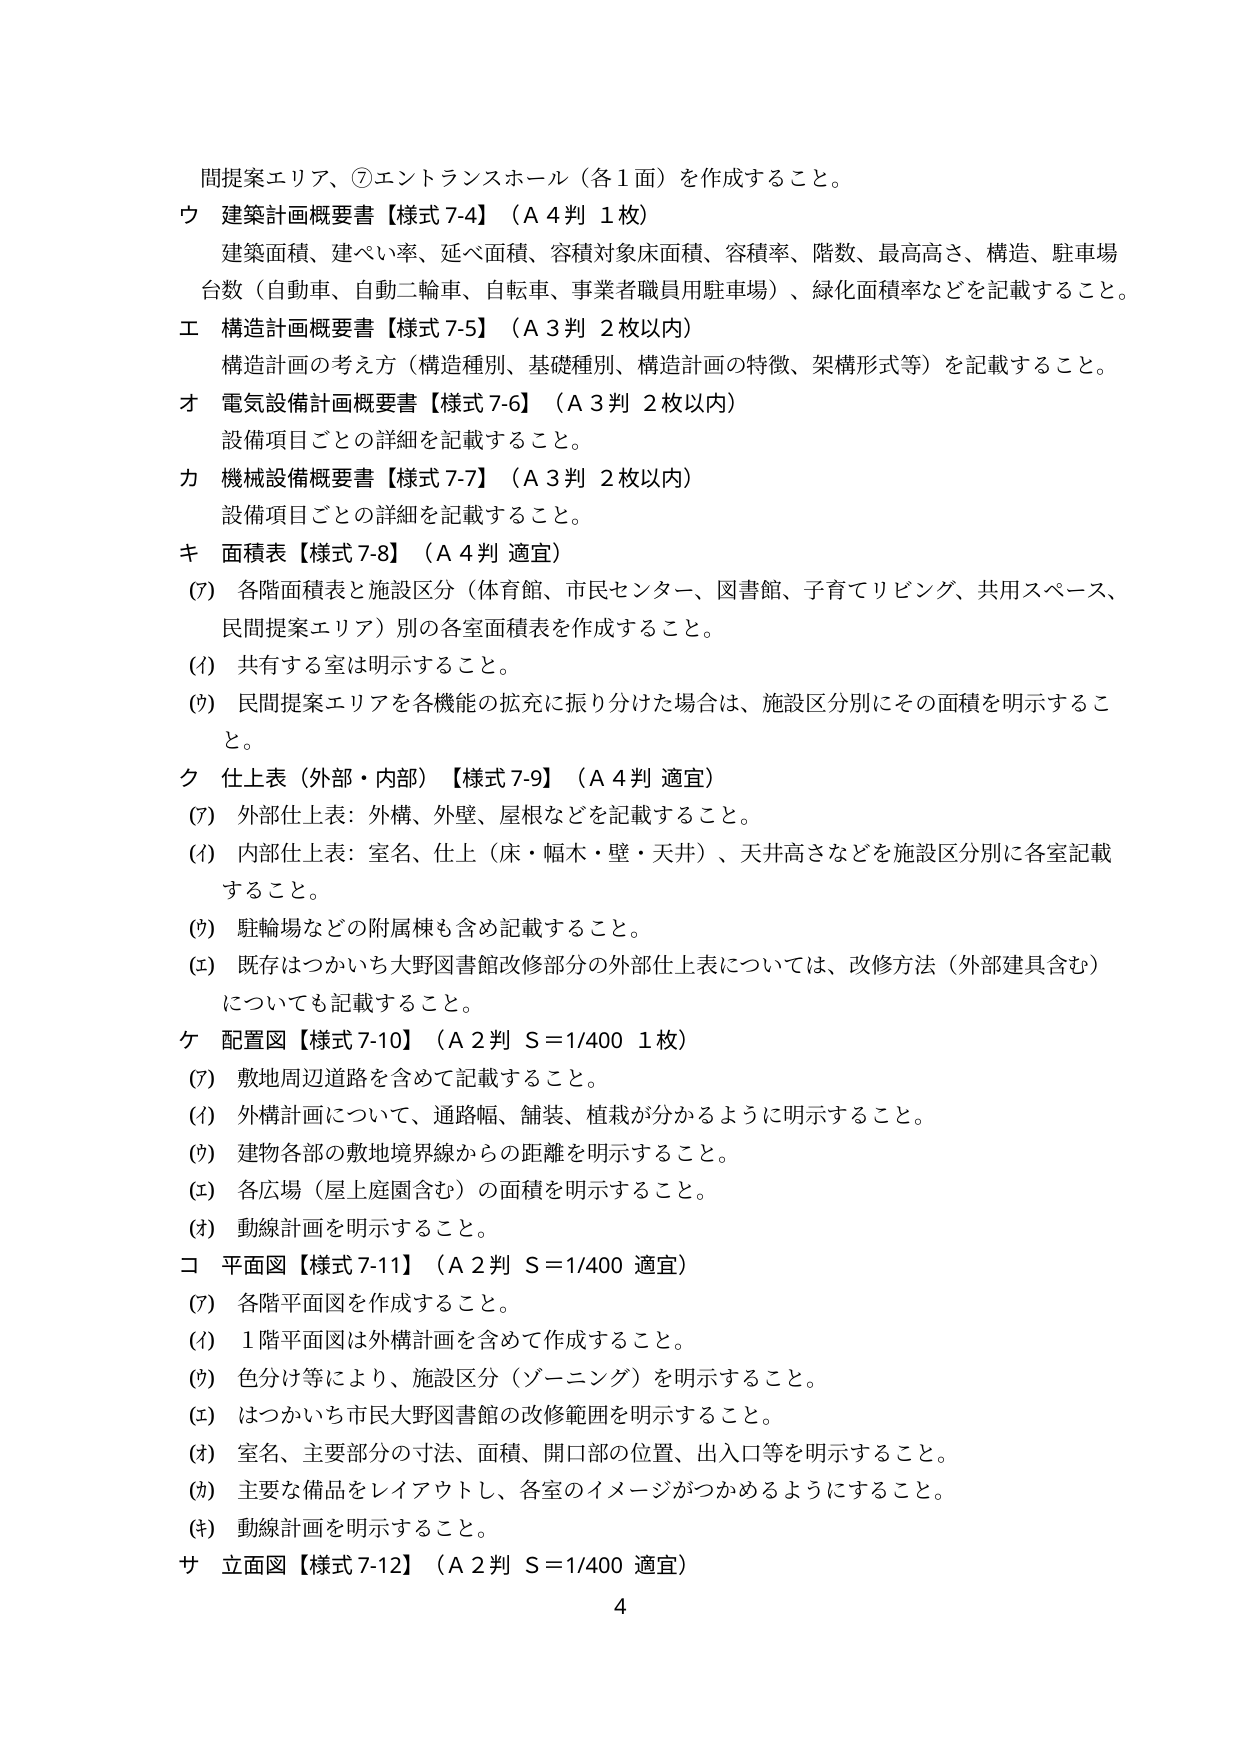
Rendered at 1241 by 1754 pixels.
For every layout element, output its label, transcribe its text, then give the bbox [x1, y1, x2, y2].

text (ｳ) 駐輪場などの附属棟も含め記載すること。 [189, 908, 1128, 946]
text (ｲ) 内部仕上表：室名、仕上（床・幅木・壁・天井）、天井高さなどを施設区分別に各室記載すること。 [189, 833, 1128, 908]
text オ 電気設備計画概要書【様式7-6】（Ａ３判 ２枚以内） [178, 383, 1128, 421]
text カ 機械設備概要書【様式7-7】（Ａ３判 ２枚以内） [178, 458, 1128, 496]
text (ｲ) 共有する室は明示すること。 [189, 646, 1128, 683]
text ク 仕上表（外部・内部）【様式7-9】（Ａ４判 適宜） [178, 758, 1128, 796]
text ウ 建築計画概要書【様式7-4】（Ａ４判 １枚） [178, 196, 1128, 233]
text (ｷ) 動線計画を明示すること。 [189, 1508, 1128, 1546]
text (ｴ) 既存はつかいち大野図書館改修部分の外部仕上表については、改修方法（外部建具含む）についても記載すること。 [189, 946, 1128, 1021]
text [200, 158, 1128, 196]
text (ｱ) 各階平面図を作成すること。 [189, 1283, 1128, 1321]
text (ｴ) はつかいち市民大野図書館の改修範囲を明示すること。 [189, 1396, 1128, 1433]
text (ｱ) 外部仕上表：外構、外壁、屋根などを記載すること。 [189, 796, 1128, 833]
text 建築面積、建ぺい率、延べ面積、容積対象床面積、容積率、階数、最高高さ、構造、駐車場台数（自動車、自動二輪車、自転車、事業者職員用駐車場）、緑化面積率などを記載すること。 [200, 233, 1128, 308]
text (ｲ) １階平面図は外構計画を含めて作成すること。 [189, 1321, 1128, 1358]
text (ｲ) 外構計画について、通路幅、舗装、植栽が分かるように明示すること。 [189, 1096, 1128, 1133]
text (ｵ) 室名、主要部分の寸法、面積、開口部の位置、出入口等を明示すること。 [189, 1433, 1128, 1471]
text サ 立面図【様式7-12】（Ａ２判 Ｓ＝1/400 適宜） [178, 1546, 1128, 1583]
text (ｳ) 民間提案エリアを各機能の拡充に振り分けた場合は、施設区分別にその面積を明示すること。 [189, 683, 1128, 758]
text (ｱ) 敷地周辺道路を含めて記載すること。 [189, 1058, 1128, 1096]
text 構造計画の考え方（構造種別、基礎種別、構造計画の特徴、架構形式等）を記載すること。 [200, 346, 1128, 383]
text (ｵ) 動線計画を明示すること。 [189, 1208, 1128, 1246]
text (ｳ) 色分け等により、施設区分（ゾーニング）を明示すること。 [189, 1358, 1128, 1396]
text (ｴ) 各広場（屋上庭園含む）の面積を明示すること。 [189, 1171, 1128, 1208]
text (ｱ) 各階面積表と施設区分（体育館、市民センター、図書館、子育てリビング、共用スペース、民間提案エリア）別の各室面積表を作成すること。 [189, 571, 1128, 646]
text (ｳ) 建物各部の敷地境界線からの距離を明示すること。 [189, 1133, 1128, 1171]
text キ 面積表【様式7-8】（Ａ４判 適宜） [178, 533, 1128, 571]
text コ 平面図【様式7-11】（Ａ２判 Ｓ＝1/400 適宜） [178, 1246, 1128, 1283]
text エ 構造計画概要書【様式7-5】（Ａ３判 ２枚以内） [178, 308, 1128, 346]
text (ｶ) 主要な備品をレイアウトし、各室のイメージがつかめるようにすること。 [189, 1471, 1128, 1508]
text 設備項目ごとの詳細を記載すること。 [200, 421, 1128, 458]
text 設備項目ごとの詳細を記載すること。 [200, 496, 1128, 533]
text ケ 配置図【様式7-10】（Ａ２判 Ｓ＝1/400 １枚） [178, 1021, 1128, 1058]
